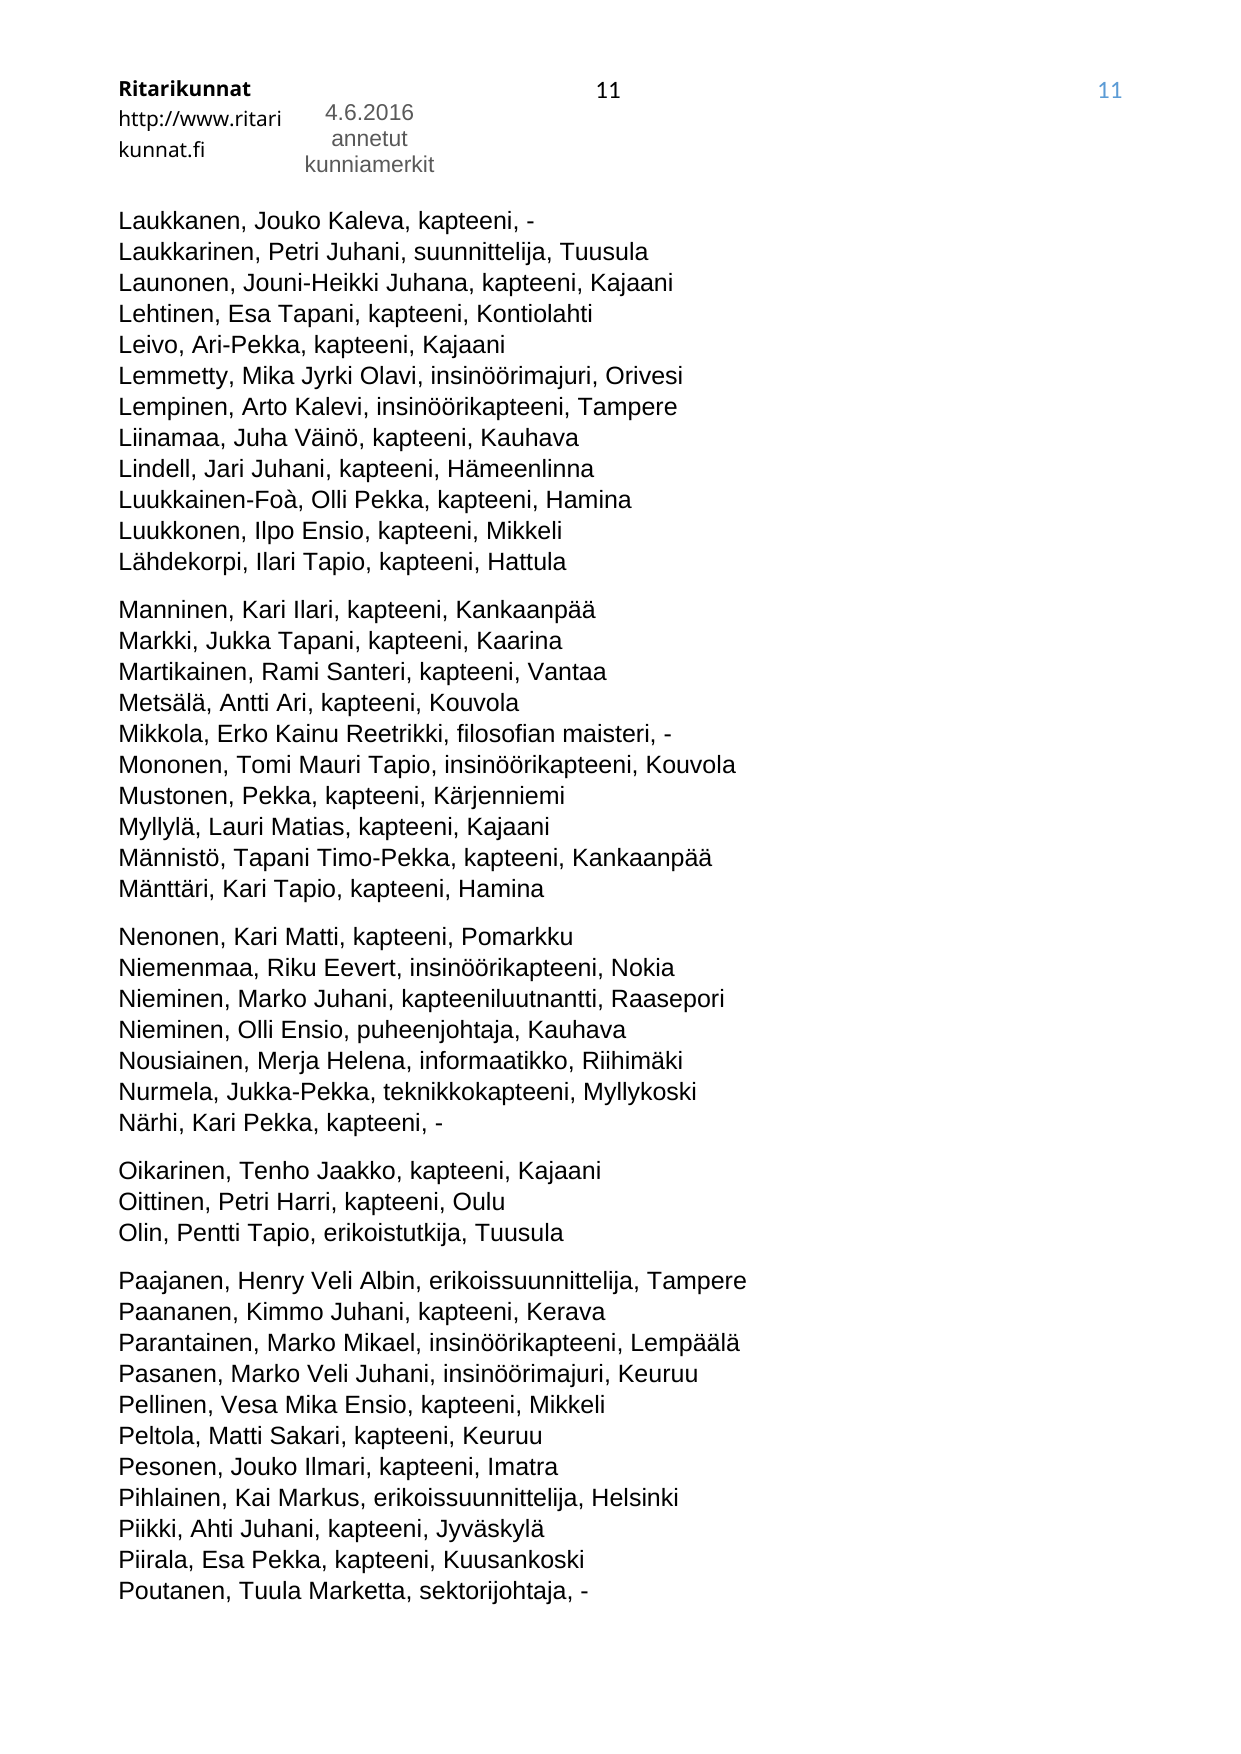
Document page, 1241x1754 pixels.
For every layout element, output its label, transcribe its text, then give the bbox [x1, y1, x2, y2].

text Oikarinen, Tenho Jaakko, kapteeni, Kajaani Oittinen, Petri Harri, kapteeni, Oulu Olin, Pentti Tapio, erikoistutkija, Tuusula [118, 1156, 1122, 1247]
text Manninen, Kari Ilari, kapteeni, Kankaanpää Markki, Jukka Tapani, kapteeni, Kaarina Martikainen, Rami Santeri, kapteeni, Vantaa Metsälä, Antti Ari, kapteeni, Kouvola Mikkola, Erko Kainu Reetrikki, filosofian maisteri, - Mononen, Tomi Mauri Tapio, insinöörikapteeni, Kouvola Mustonen, Pekka, kapteeni, Kärjenniemi Myllylä, Lauri Matias, kapteeni, Kajaani Männistö, Tapani Timo-Pekka, kapteeni, Kankaanpää Mänttäri, Kari Tapio, kapteeni, Hamina [118, 595, 1122, 903]
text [118, 1266, 1122, 1605]
text Nenonen, Kari Matti, kapteeni, Pomarkku Niemenmaa, Riku Eevert, insinöörikapteeni, Nokia Nieminen, Marko Juhani, kapteeniluutnantti, Raasepori Nieminen, Olli Ensio, puheenjohtaja, Kauhava Nousiainen, Merja Helena, informaatikko, Riihimäki Nurmela, Jukka-Pekka, teknikkokapteeni, Myllykoski Närhi, Kari Pekka, kapteeni, - [118, 922, 1122, 1137]
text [118, 206, 1122, 576]
